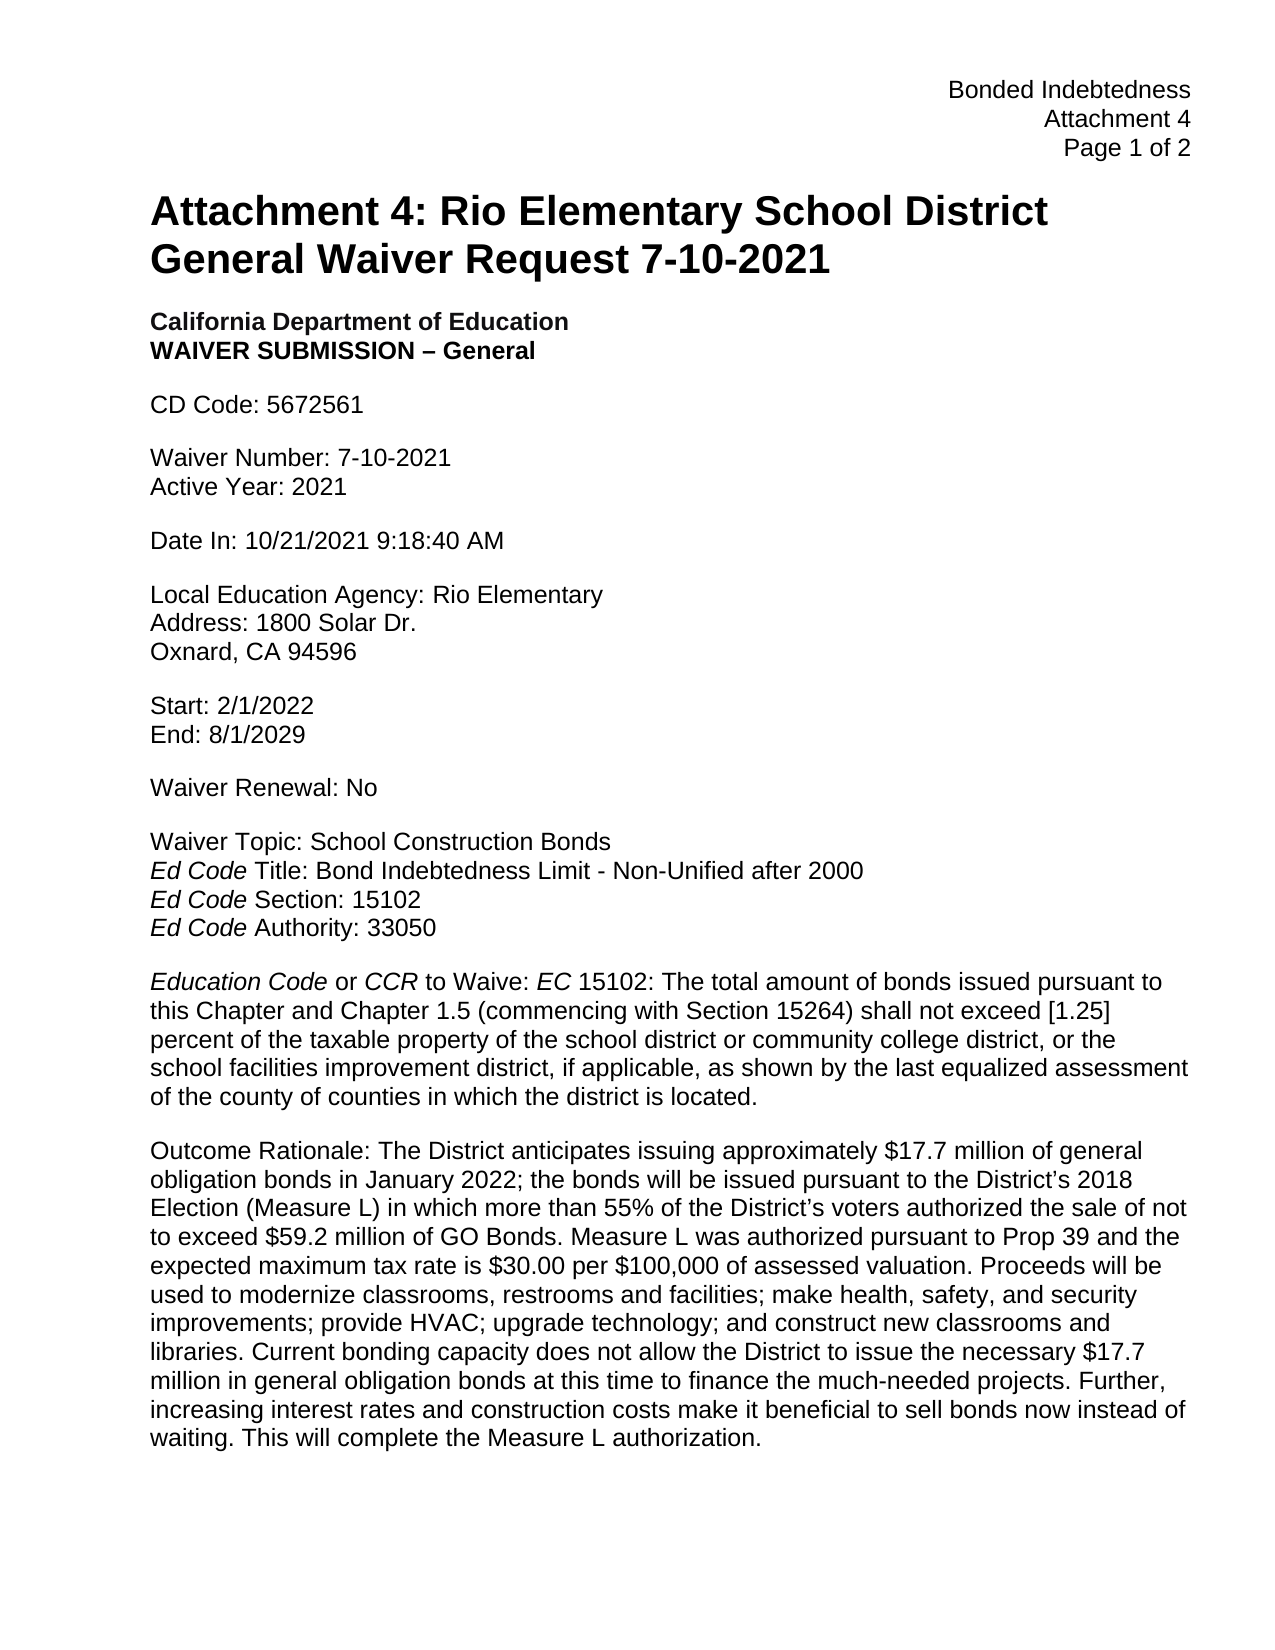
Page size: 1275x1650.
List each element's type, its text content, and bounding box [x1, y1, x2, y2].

text Active Year: 2021 [150, 472, 1191, 501]
text Date In: 10/21/2021 9:18:40 AM [150, 526, 1191, 554]
text WAIVER SUBMISSION – General [150, 336, 1191, 364]
text California Department of Education [150, 307, 1191, 336]
text Start: 2/1/2022 [150, 691, 1191, 719]
subtitle Attachment 4: Rio Elementary School District General Waiver Request 7-10-2021 [150, 186, 1191, 282]
text CD Code: 5672561 [150, 389, 1191, 418]
text Oxnard, CA 94596 [150, 637, 1191, 666]
text Address: 1800 Solar Dr. [150, 608, 1191, 637]
text End: 8/1/2029 [150, 719, 1191, 748]
text Waiver Renewal: No [150, 773, 1191, 802]
text Education Code or CCR to Waive: EC 15102: The total amount of bonds issued pursuant to this Chapter and Chapter 1.5 (commencing with Section 15264) shall not exceed [1.25] percent of the taxable property of the school district or community college district, or the school facilities improvement district, if applicable, as shown by the last equalized assessment of the county of counties in which the district is located. [150, 967, 1191, 1111]
text Waiver Number: 7-10-2021 [150, 443, 1191, 472]
text Waiver Topic: School Construction Bonds [150, 827, 1191, 856]
text Outcome Rationale: The District anticipates issuing approximately $17.7 million of general obligation bonds in January 2022; the bonds will be issued pursuant to the District’s 2018 Election (Measure L) in which more than 55% of the District’s voters authorized the sale of not to exceed $59.2 million of GO Bonds. Measure L was authorized pursuant to Prop 39 and the expected maximum tax rate is $30.00 per $100,000 of assessed valuation. Proceeds will be used to modernize classrooms, restrooms and facilities; make health, safety, and security improvements; provide HVAC; upgrade technology; and construct new classrooms and libraries. Current bonding capacity does not allow the District to issue the necessary $17.7 million in general obligation bonds at this time to finance the much-needed projects. Further, increasing interest rates and construction costs make it beneficial to sell bonds now instead of waiting. This will complete the Measure L authorization. [150, 1136, 1191, 1452]
text Ed Code Authority: 33050 [150, 913, 1191, 942]
text Local Education Agency: Rio Elementary [150, 579, 1191, 608]
text Ed Code Section: 15102 [150, 884, 1191, 913]
text Ed Code Title: Bond Indebtedness Limit - Non-Unified after 2000 [150, 856, 1191, 884]
